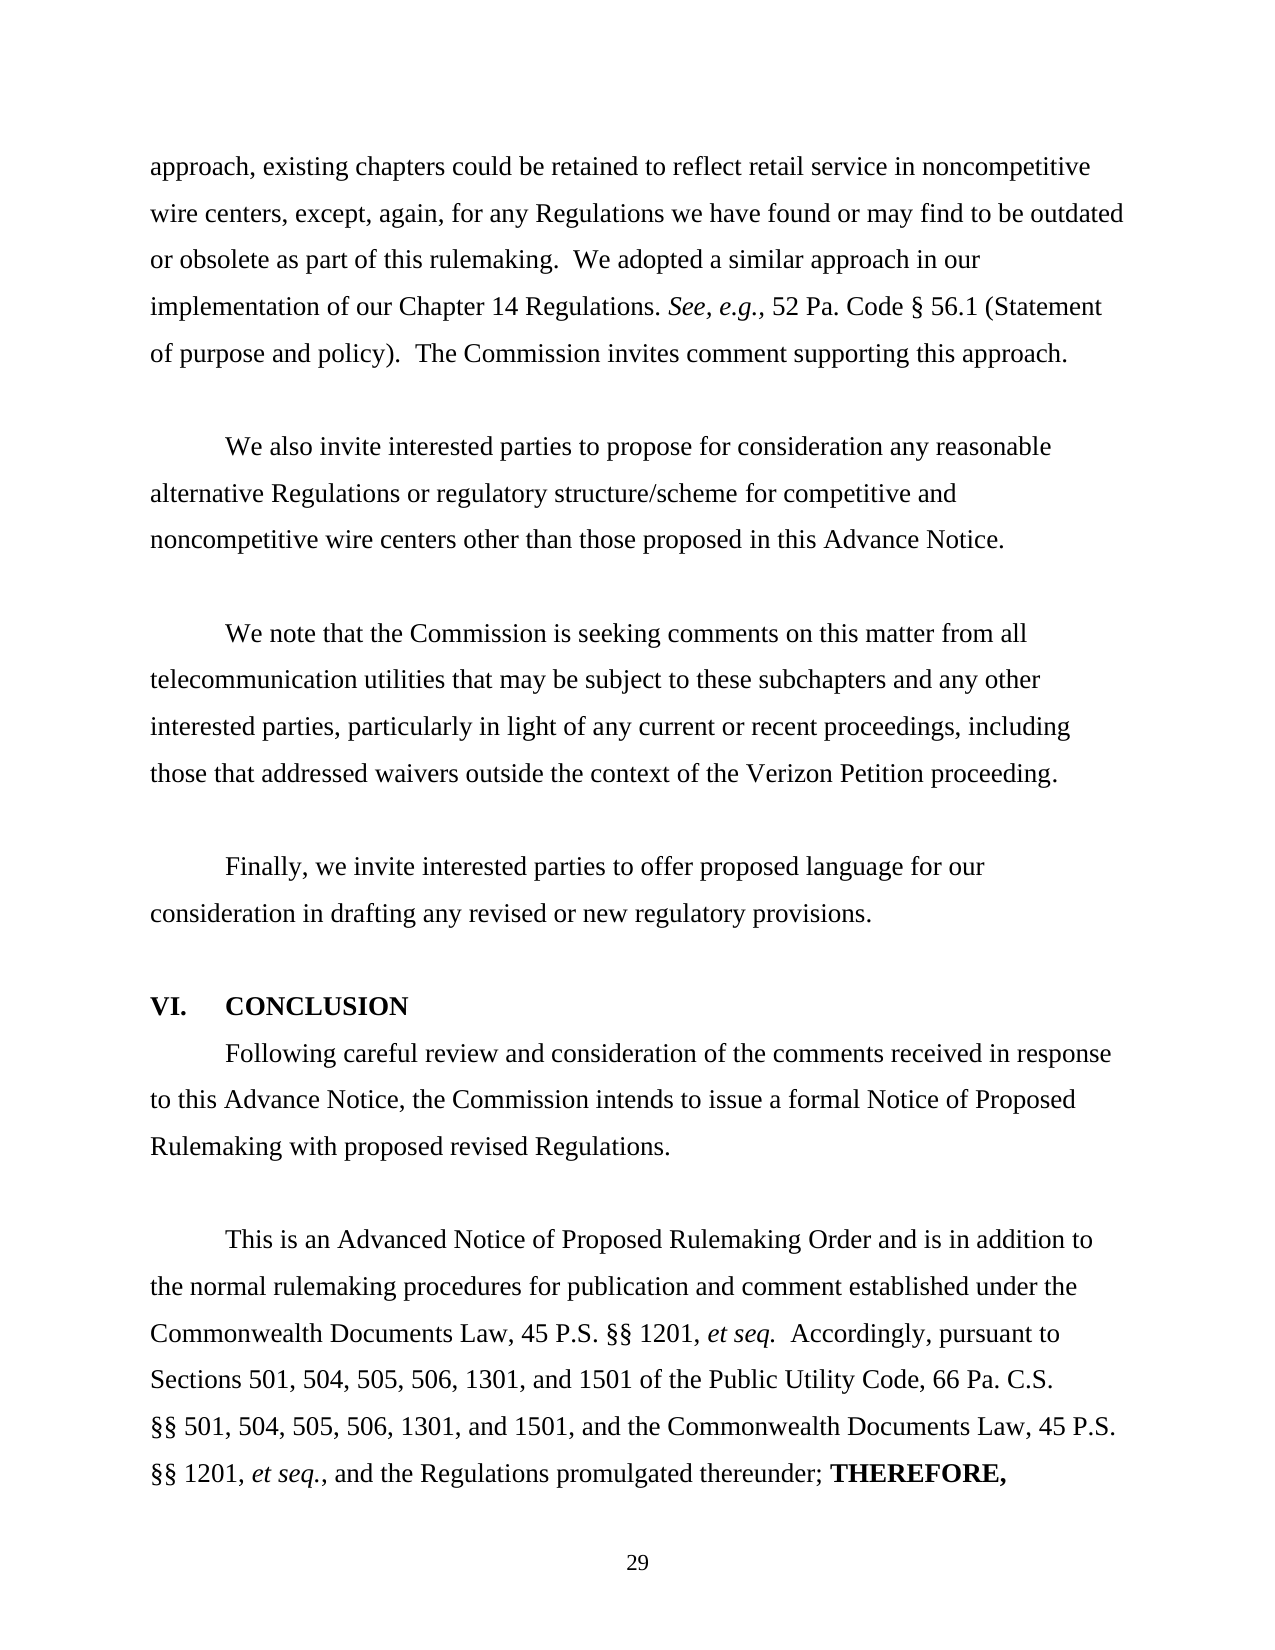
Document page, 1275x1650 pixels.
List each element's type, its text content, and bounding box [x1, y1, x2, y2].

text We note that the Commission is seeking comments on this matter from all telecommunication utilities that may be subject to these subchapters and any other interested parties, particularly in light of any current or recent proceedings, including those that addressed waivers outside the context of the Verizon Petition proceeding. [150, 617, 1125, 788]
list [150, 150, 1125, 368]
text Finally, we invite interested parties to offer proposed language for our consideration in drafting any revised or new regulatory provisions. [150, 850, 1125, 928]
list We also invite interested parties to propose for consideration any reasonable alternative Regulations or regulatory structure/scheme for competitive and noncompetitive wire centers other than those proposed in this Advance Notice. [150, 430, 1125, 554]
text Following careful review and consideration of the comments received in response to this Advance Notice, the Commission intends to issue a formal Notice of Proposed Rulemaking with proposed revised Regulations. [150, 1037, 1125, 1161]
text This is an Advanced Notice of Proposed Rulemaking Order and is in addition to the normal rulemaking procedures for publication and comment established under the Commonwealth Documents Law, 45 P.S. §§ 1201, et seq. Accordingly, pursuant to Sections 501, 504, 505, 506, 1301, and 1501 of the Public Utility Code, 66 Pa. C.S. §§ 501, 504, 505, 506, 1301, and 1501, and the Commonwealth Documents Law, 45 P.S. §§ 1201, et seq., and the Regulations promulgated thereunder; THEREFORE, [150, 1223, 1125, 1488]
text VI. CONCLUSION [150, 990, 1125, 1021]
